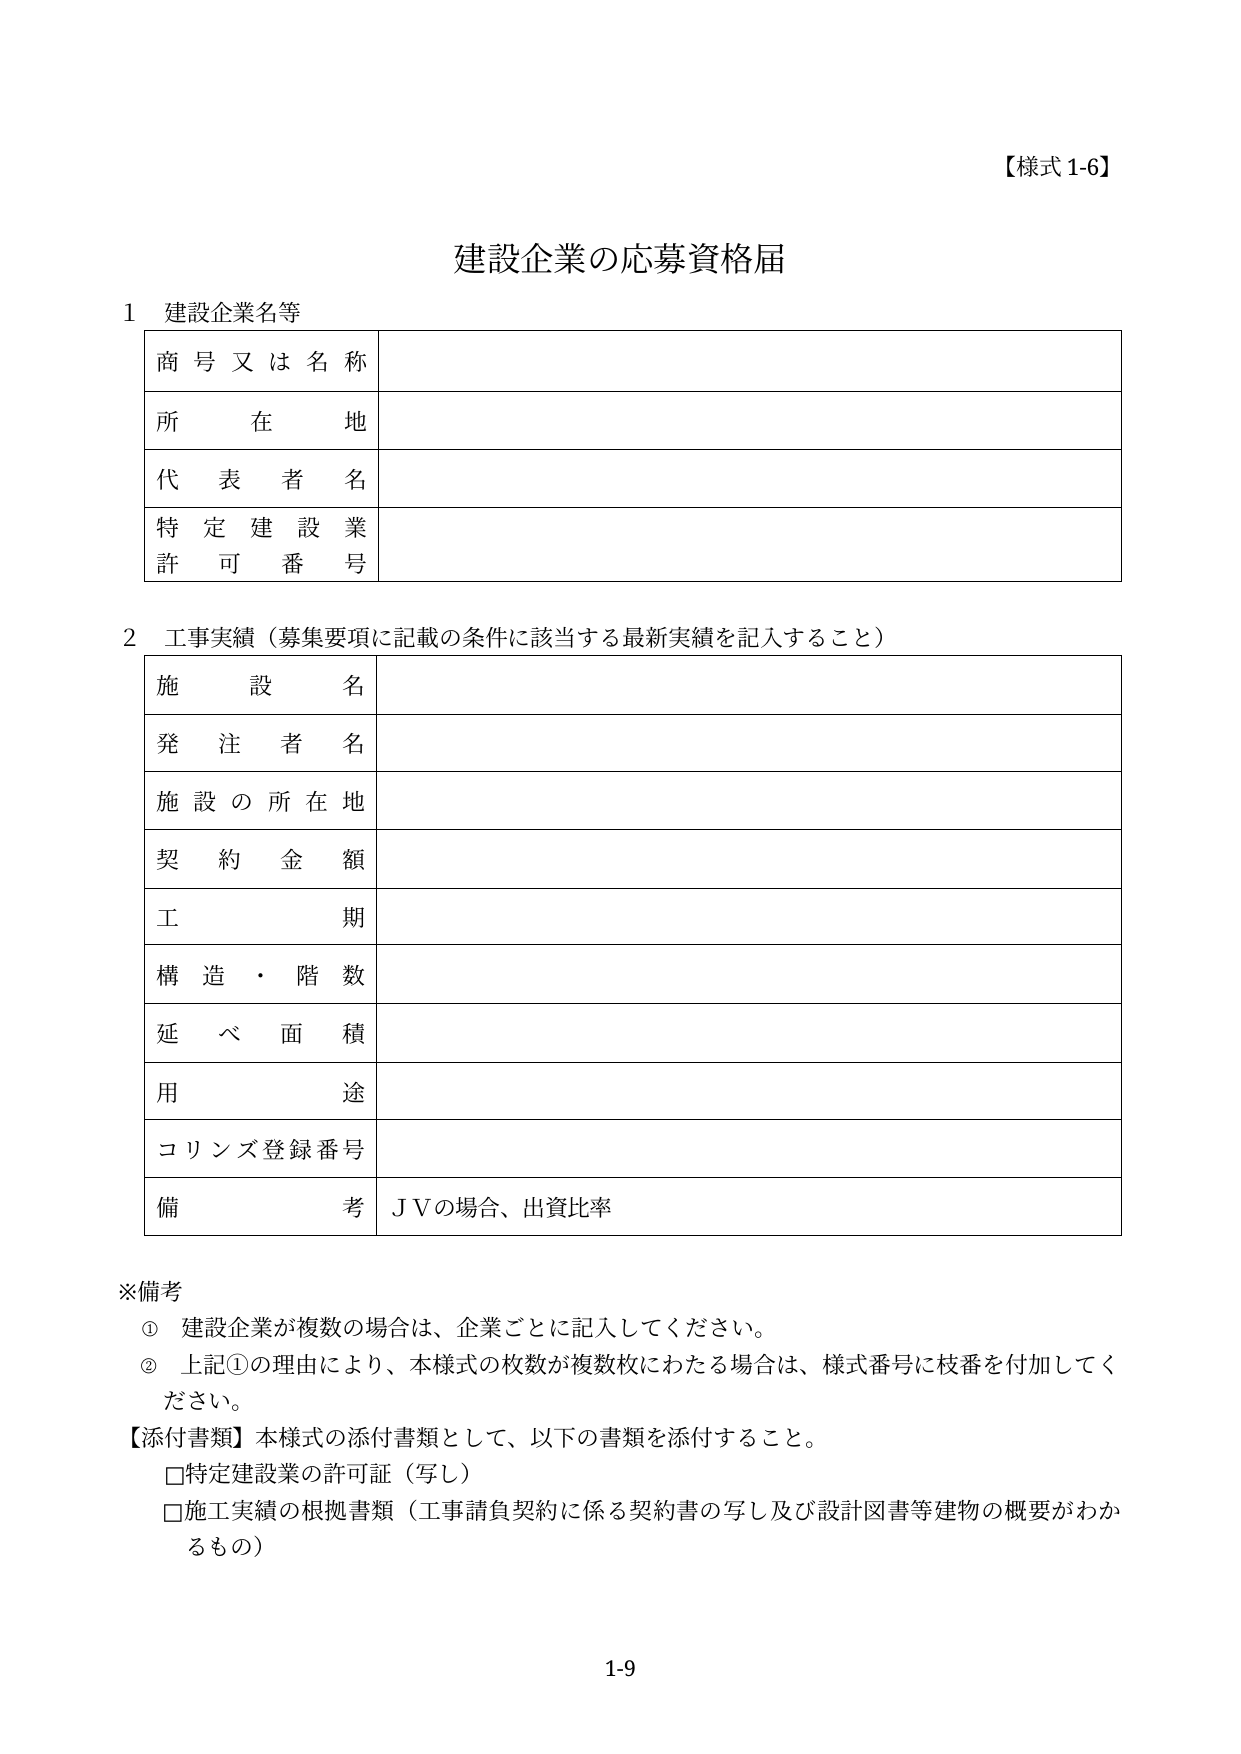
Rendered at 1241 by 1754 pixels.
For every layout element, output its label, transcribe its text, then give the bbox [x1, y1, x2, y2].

table_header 商号又は名称 [145, 331, 378, 391]
table_cell 延べ面積 [145, 1004, 376, 1062]
table_cell 備考 [145, 1178, 376, 1235]
text ① 建設企業が複数の場合は、企業ごとに記入してください。 [118, 1309, 1122, 1345]
text １ 建設企業名等 [118, 294, 1122, 330]
table_cell コリンズ登録番号 [145, 1120, 376, 1177]
table_cell [377, 945, 1121, 1003]
text ※備考 [118, 1272, 1122, 1309]
text □施工実績の根拠書類（工事請負契約に係る契約書の写し及び設計図書等建物の概要がわかるもの） [162, 1491, 1122, 1564]
table_cell 所在地 [145, 392, 378, 449]
table_cell [379, 508, 1121, 581]
title 建設企業の応募資格届 [118, 221, 1122, 294]
table_cell [377, 1063, 1121, 1119]
table_cell 施設の所在地 [145, 772, 376, 829]
table_cell [377, 772, 1121, 829]
table_cell [377, 1004, 1121, 1062]
table_cell 代表者名 [145, 450, 378, 507]
table_header [379, 331, 1121, 391]
text 【様式1-6】 [118, 148, 1122, 184]
table_cell 用途 [145, 1063, 376, 1119]
table_cell [377, 715, 1121, 771]
table_cell [377, 1120, 1121, 1177]
text ② 上記①の理由により、本様式の枚数が複数枚にわたる場合は、様式番号に枝番を付加してください。 [140, 1345, 1122, 1418]
table_cell 工期 [145, 889, 376, 944]
table_cell [379, 450, 1121, 507]
table_cell ＪＶの場合、出資比率 [377, 1178, 1121, 1235]
text 【添付書類】本様式の添付書類として、以下の書類を添付すること。 [118, 1418, 1122, 1454]
text □特定建設業の許可証（写し） [118, 1454, 1122, 1491]
table_cell 契約金額 [145, 830, 376, 888]
text ２ 工事実績（募集要項に記載の条件に該当する最新実績を記入すること） [118, 618, 1122, 655]
table_cell 発注者名 [145, 715, 376, 771]
table_header 施設名 [145, 656, 376, 714]
table_cell 特定建設業 許可番号 [145, 508, 378, 581]
table_cell 構造・階数 [145, 945, 376, 1003]
table_header [377, 656, 1121, 714]
table_cell [379, 392, 1121, 449]
table_cell [377, 830, 1121, 888]
table_cell [377, 889, 1121, 944]
